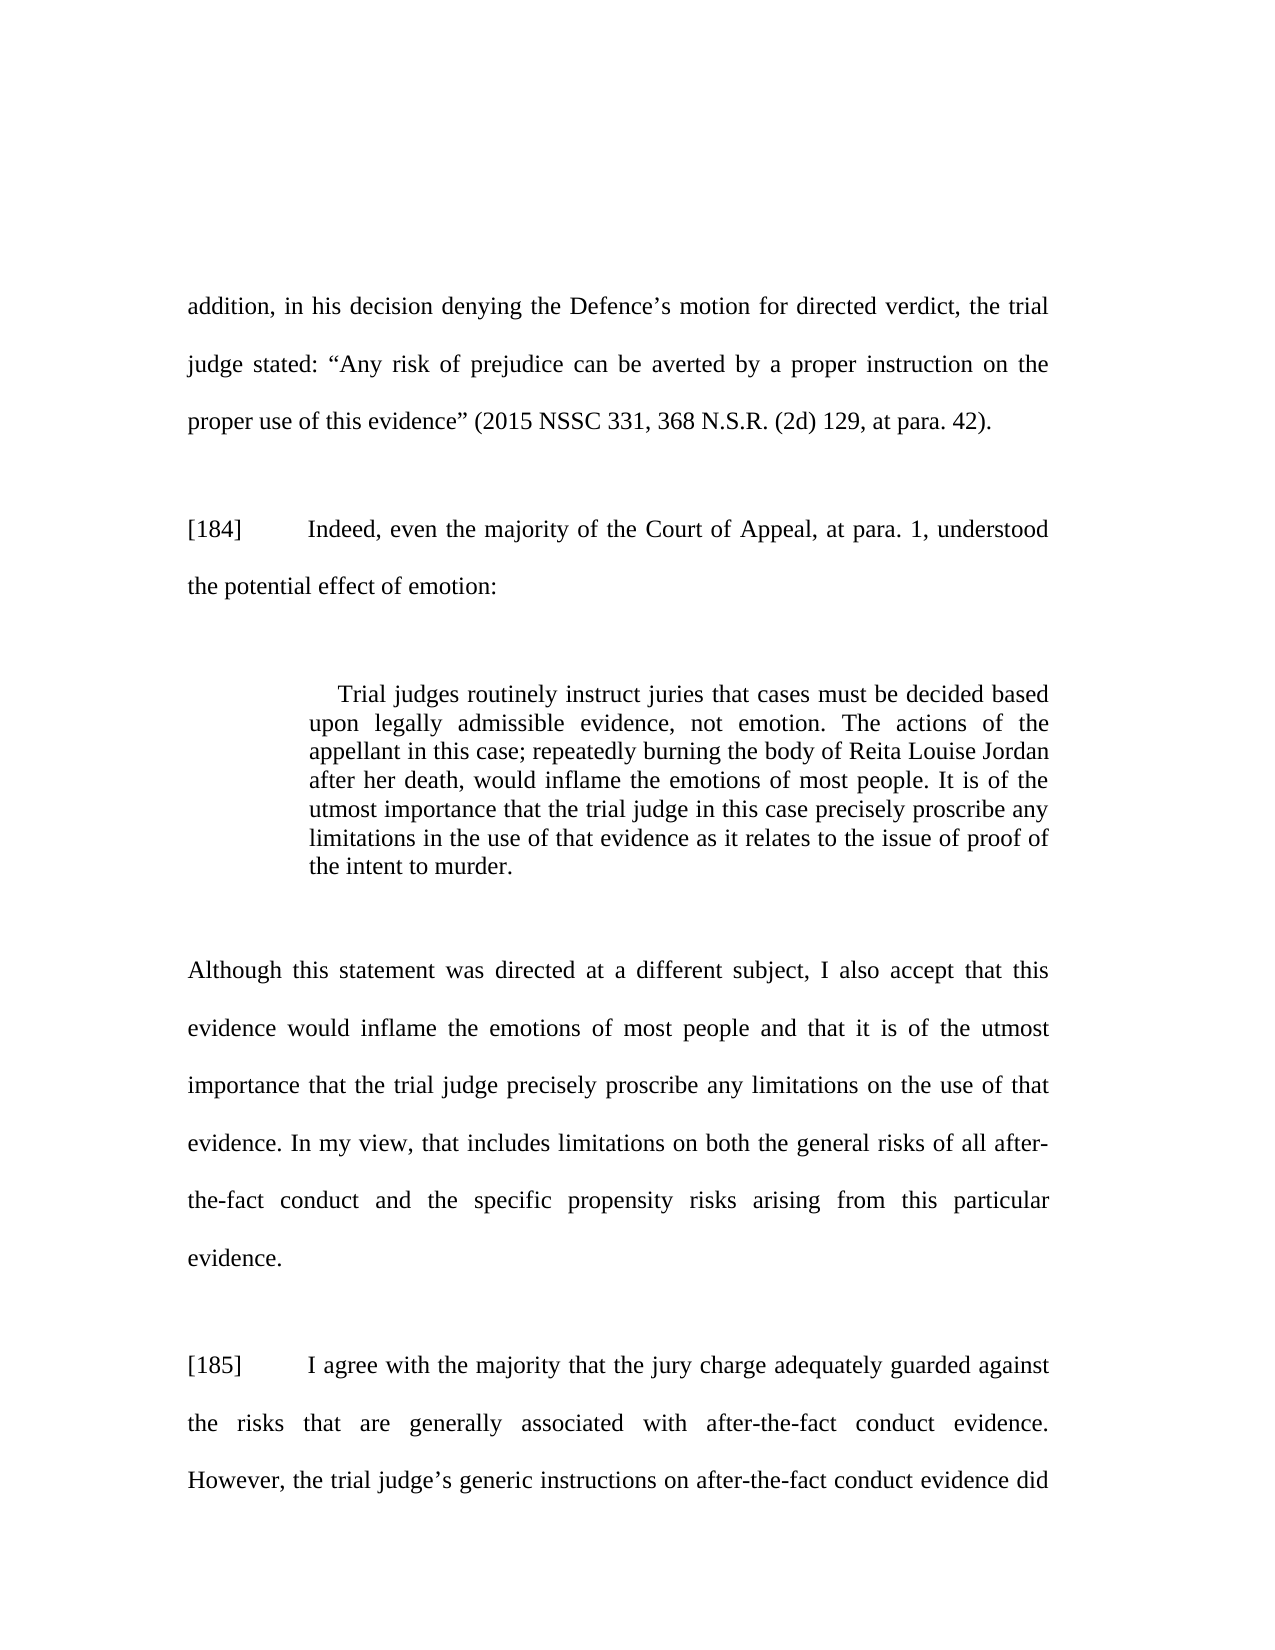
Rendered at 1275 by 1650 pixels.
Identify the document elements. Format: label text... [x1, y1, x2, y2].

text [187, 291, 1050, 435]
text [187, 1350, 1050, 1494]
text Indeed, even the majority of the Court of Appeal, at para. 1, understood the potential effect of emotion: [187, 514, 1050, 600]
text Although this statement was directed at a different subject, I also accept that this evidence would inflame the emotions of most people and that it is of the utmost importance that the trial judge precisely proscribe any limitations on the use of that evidence. In my view, that includes limitations on both the general risks of all after-the-fact conduct and the specific propensity risks arising from this particular evidence. [187, 955, 1050, 1271]
text Trial judges routinely instruct juries that cases must be decided based upon legally admissible evidence, not emotion. The actions of the appellant in this case; repeatedly burning the body of Reita Louise Jordan after her death, would inflame the emotions of most people. It is of the utmost importance that the trial judge in this case precisely proscribe any limitations in the use of that evidence as it relates to the issue of proof of the intent to murder. [309, 679, 1050, 880]
